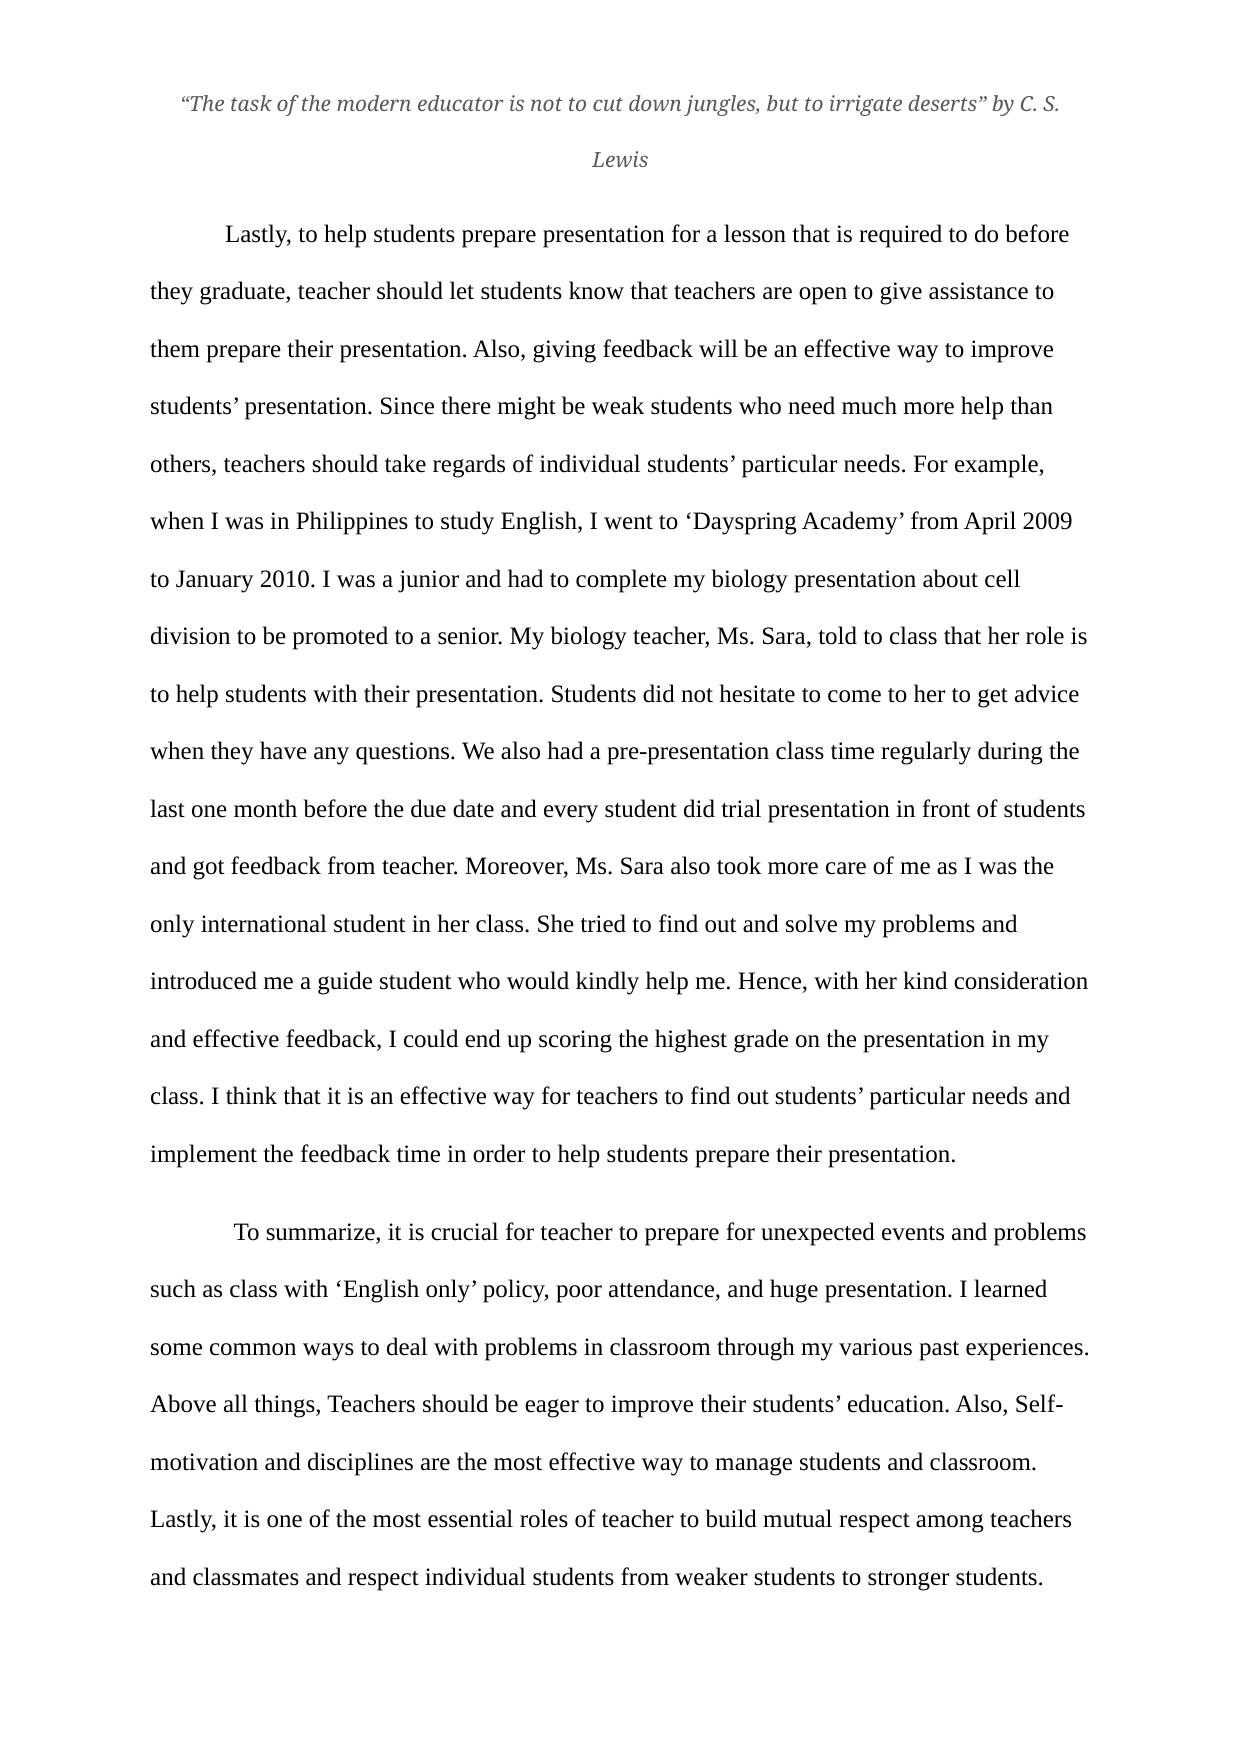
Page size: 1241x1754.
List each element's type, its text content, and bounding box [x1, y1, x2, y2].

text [150, 1217, 1090, 1591]
text Lastly, to help students prepare presentation for a lesson that is required to do before they graduate, teacher should let students know that teachers are open to give assistance to them prepare their presentation. Also, giving feedback will be an effective way to improve students’ presentation. Since there might be weak students who need much more help than others, teachers should take regards of individual students’ particular needs. For example, when I was in Philippines to study English, I went to ‘Dayspring Academy’ from April 2009 to January 2010. I was a junior and had to complete my biology presentation about cell division to be promoted to a senior. My biology teacher, Ms. Sara, told to class that her role is to help students with their presentation. Students did not hesitate to come to her to get advice when they have any questions. We also had a pre-presentation class time regularly during the last one month before the due date and every student did trial presentation in front of students and got feedback from teacher. Moreover, Ms. Sara also took more care of me as I was the only international student in her class. She tried to find out and solve my problems and introduced me a guide student who would kindly help me. Hence, with her kind consideration and effective feedback, I could end up scoring the highest grade on the presentation in my class. I think that it is an effective way for teachers to find out students’ particular needs and implement the feedback time in order to help students prepare their presentation. [150, 219, 1090, 1167]
